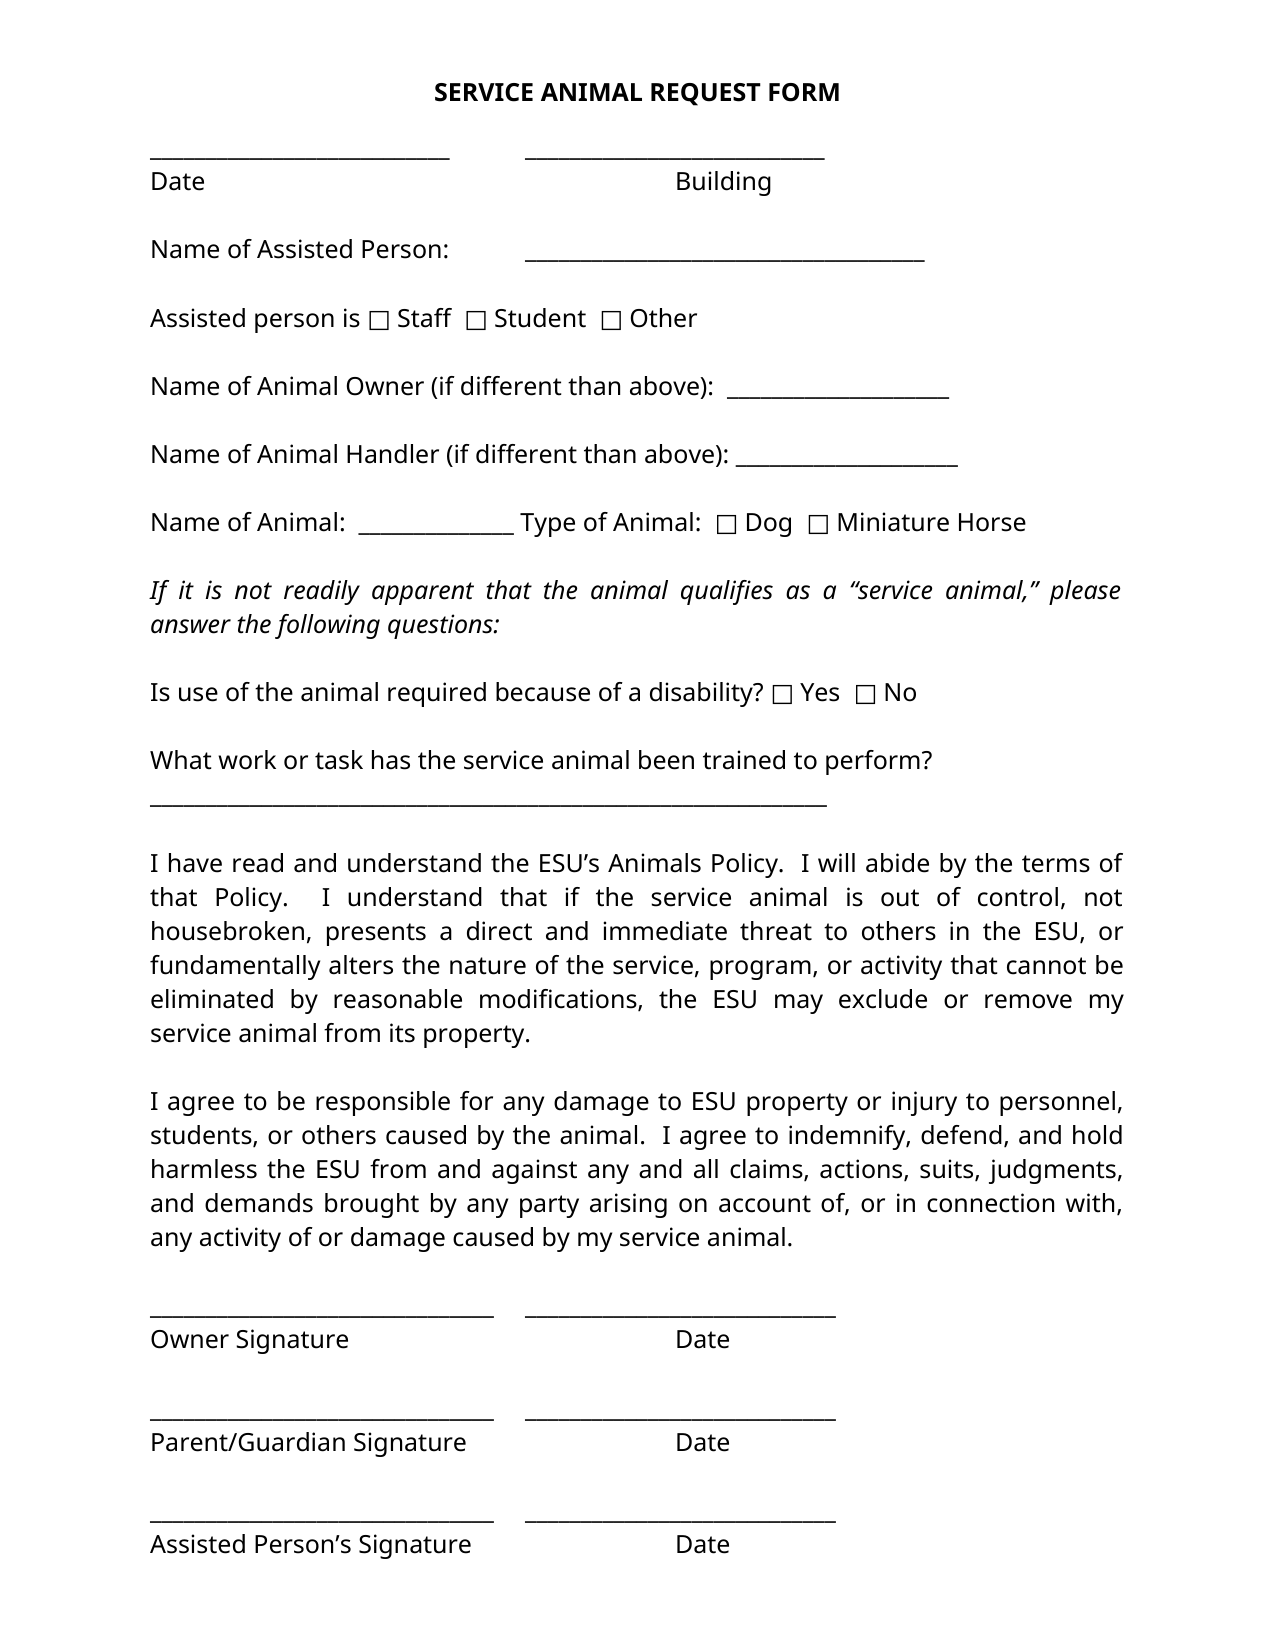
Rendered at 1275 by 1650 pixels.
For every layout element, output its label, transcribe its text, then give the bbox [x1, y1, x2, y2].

text _____________________________________________________________ [150, 777, 1125, 811]
text I agree to be responsible for any damage to ESU property or injury to personnel, students, or others caused by the animal. I agree to indemnify, defend, and hold harmless the ESU from and against any and all claims, actions, suits, judgments, and demands brought by any party arising on account of, or in connection with, any activity of or damage caused by my service animal. [150, 1084, 1125, 1254]
text SERVICE ANIMAL REQUEST FORM [150, 75, 1125, 109]
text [150, 1492, 1125, 1526]
text Owner Signature Date [150, 1322, 1125, 1356]
text If it is not readily apparent that the animal qualifies as a “service animal,” please answer the following questions: [150, 573, 1125, 641]
text Assisted Person’s Signature Date [150, 1526, 1125, 1561]
text Parent/Guardian Signature Date [150, 1424, 1125, 1458]
text Name of Animal: ______________ Type of Animal: □ Dog □ Miniature Horse [150, 504, 1125, 539]
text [150, 1390, 1125, 1424]
text Name of Assisted Person: ____________________________________ [150, 232, 1125, 266]
text Is use of the animal required because of a disability? □ Yes □ No [150, 675, 1125, 709]
text Name of Animal Owner (if different than above): ____________________ [150, 368, 1125, 402]
text ___________________________ ___________________________ [150, 130, 1125, 164]
text I have read and understand the ESU’s Animals Policy. I will abide by the terms of that Policy. I understand that if the service animal is out of control, not housebroken, presents a direct and immediate threat to others in the ESU, or fundamentally alters the nature of the service, program, or activity that cannot be eliminated by reasonable modifications, the ESU may exclude or remove my service animal from its property. [150, 845, 1125, 1049]
text Name of Animal Handler (if different than above): ____________________ [150, 436, 1125, 471]
text Assisted person is □ Staff □ Student □ Other [150, 300, 1125, 334]
text What work or task has the service animal been trained to perform? [150, 743, 1125, 777]
text Date Building [150, 164, 1125, 198]
text _______________________________ ____________________________ [150, 1288, 1125, 1322]
